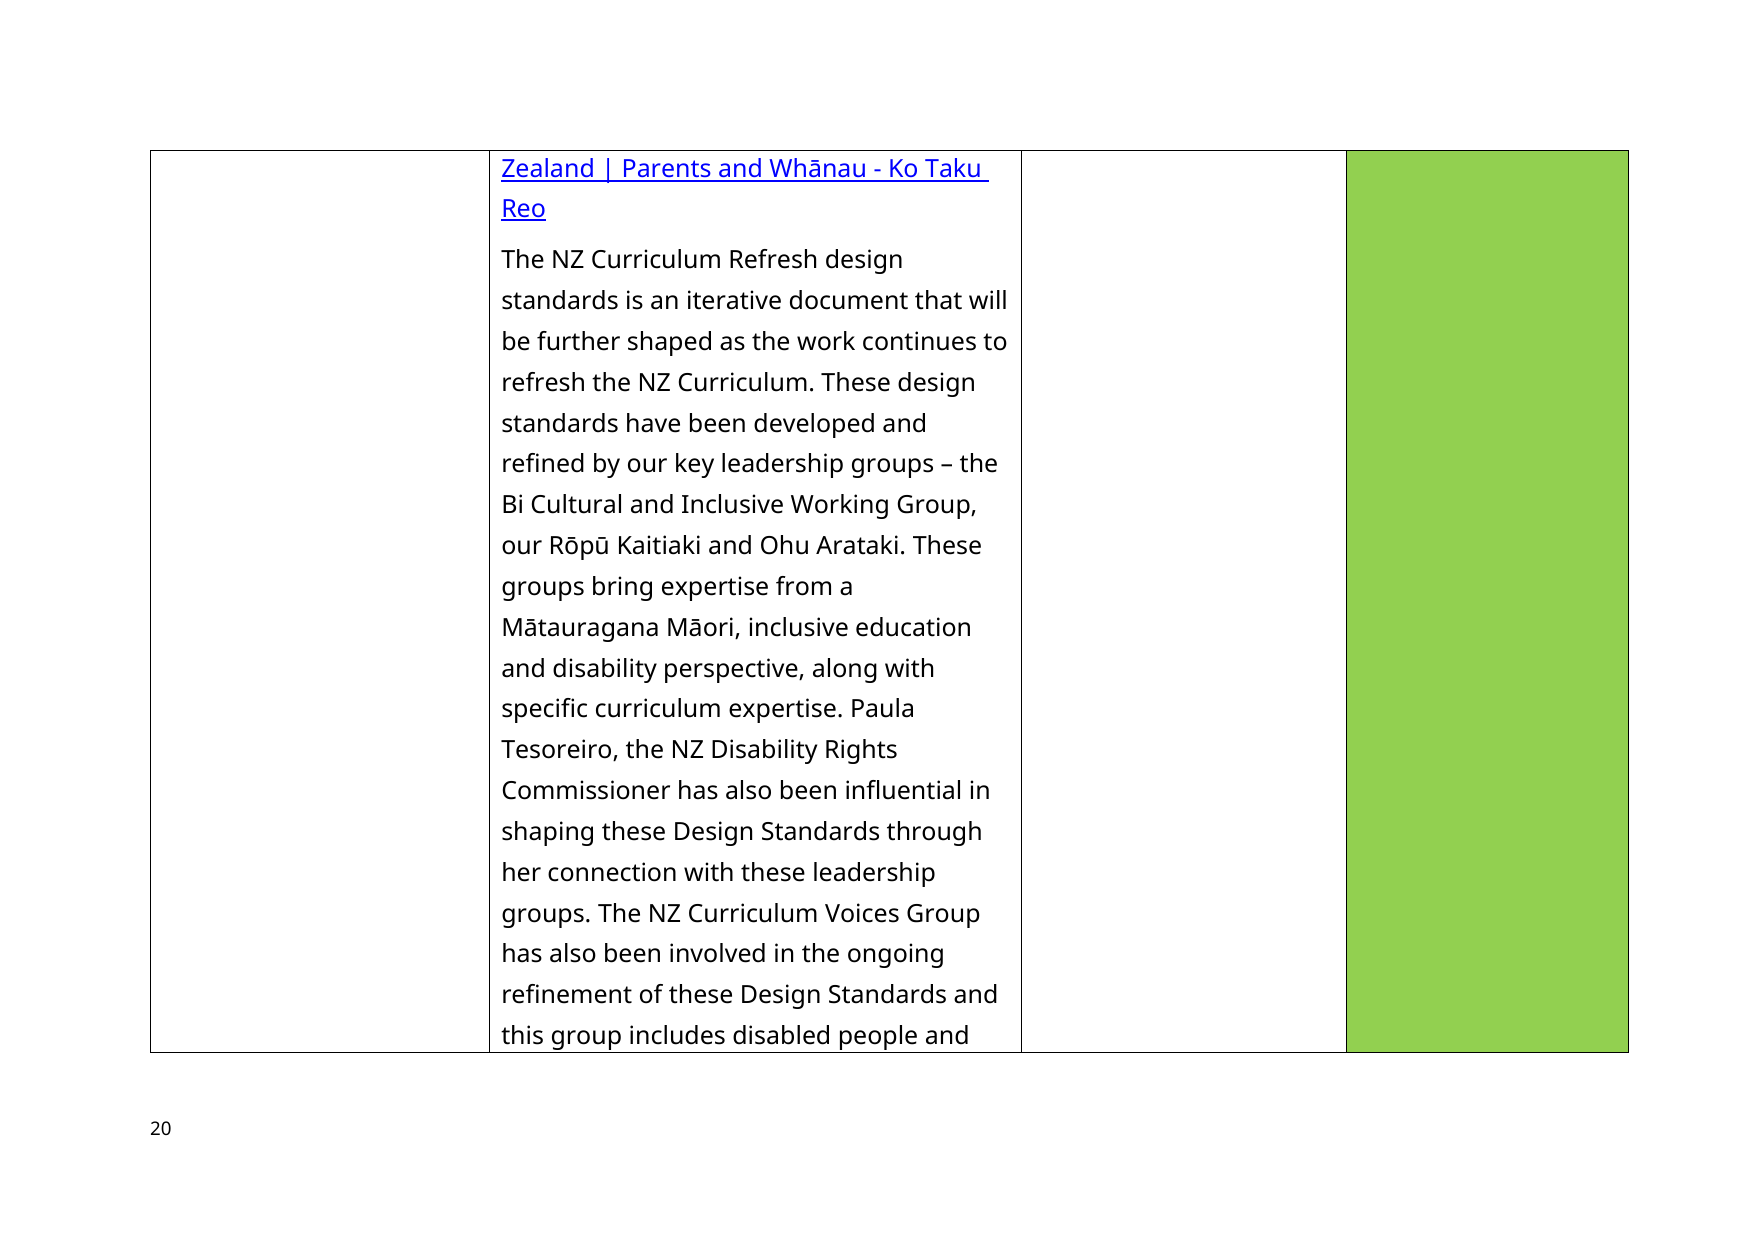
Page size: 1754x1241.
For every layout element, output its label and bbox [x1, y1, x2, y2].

table_cell [1022, 151, 1346, 1052]
table_cell [490, 151, 1021, 1052]
table_cell [151, 151, 489, 1052]
table_cell [1347, 151, 1628, 1052]
